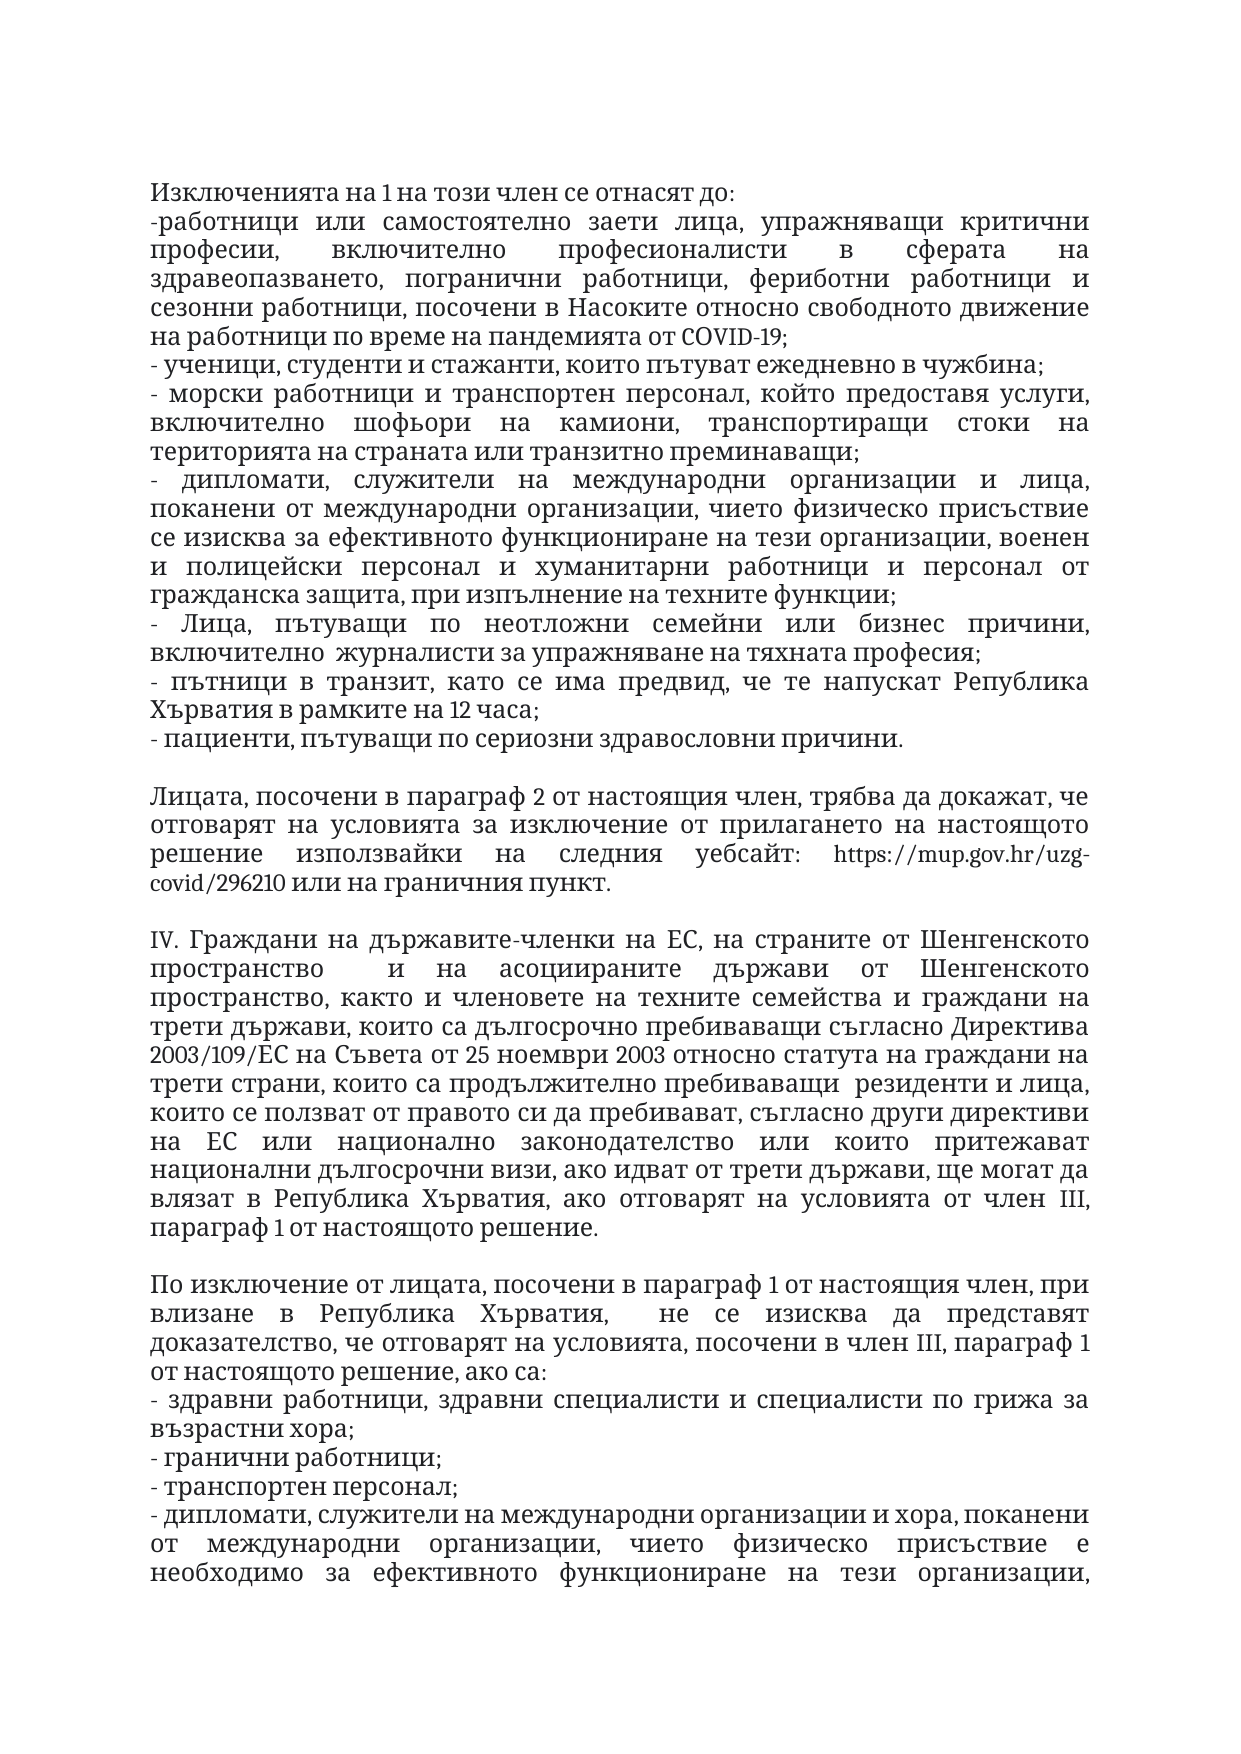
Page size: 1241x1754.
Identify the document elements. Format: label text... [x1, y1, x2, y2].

text По изключение от лицата, посочени в параграф 1 от настоящия член, при влизане в Република Хърватия, не се изисква да представят доказателство, че отговарят на условията, посочени в член III, параграф 1 от настоящото решение, ако са: [150, 1271, 1090, 1386]
text - гранични работници; [150, 1444, 1090, 1472]
text - ученици, студенти и стажанти, които пътуват ежедневно в чужбина; [150, 351, 1090, 380]
text - Лица, пътуващи по неотложни семейни или бизнес причини, включително журналисти за упражняване на тяхната професия; [150, 610, 1090, 667]
text - транспортен персонал; [150, 1472, 1090, 1501]
text - пътници в транзит, като се има предвид, че те напускат Република Хърватия в рамките на 12 часа; [150, 667, 1090, 725]
text Изключенията на 1 на този член се отнасят до: [150, 179, 1090, 207]
text - морски работници и транспортен персонал, който предоставя услуги, включително шофьори на камиони, транспортиращи стоки на територията на страната или транзитно преминаващи; [150, 380, 1090, 466]
text - дипломати, служители на международни организации и лица, поканени от международни организации, чието физическо присъствие се изисква за ефективното функциониране на тези организации, военен и полицейски персонал и хуманитарни работници и персонал от гражданска защита, при изпълнение на техните функции; [150, 466, 1090, 610]
text -работници или самостоятелно заети лица, упражняващи критични професии, включително професионалисти в сферата на здравеопазването, погранични работници, фериботни работници и сезонни работници, посочени в Насоките относно свободното движение на работници по време на пандемията от CОVID-19; [150, 207, 1090, 351]
text Лицата, посочени в параграф 2 от настоящия член, трябва да докажат, че отговарят на условията за изключение от прилагането на настоящото решение използвайки на следния уебсайт: https://mup.gov.hr/uzg- covid/296210 или на граничния пункт. [150, 782, 1090, 897]
text - пациенти, пътуващи по сериозни здравословни причини. [150, 725, 1090, 754]
text IV. Граждани на държавите-членки на ЕС, на страните от Шенгенското пространство и на асоциираните държави от Шенгенското пространство, както и членовете на техните семейства и граждани на трети държави, които са дългосрочно пребиваващи съгласно Директива 2003/109/ЕС на Съвета от 25 ноември 2003 относно статута на граждани на трети страни, които са продължително пребиваващи резиденти и лица, които се ползват от правото си да пребивават, съгласно други директиви на ЕС или национално законодателство или които притежават национални дългосрочни визи, ако идват от трети държави, ще могат да влязат в Република Хърватия, ако отговарят на условията от член III, параграф 1 от настоящото решение. [150, 926, 1090, 1242]
text - здравни работници, здравни специалисти и специалисти по грижа за възрастни хора; [150, 1386, 1090, 1444]
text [150, 1501, 1090, 1587]
